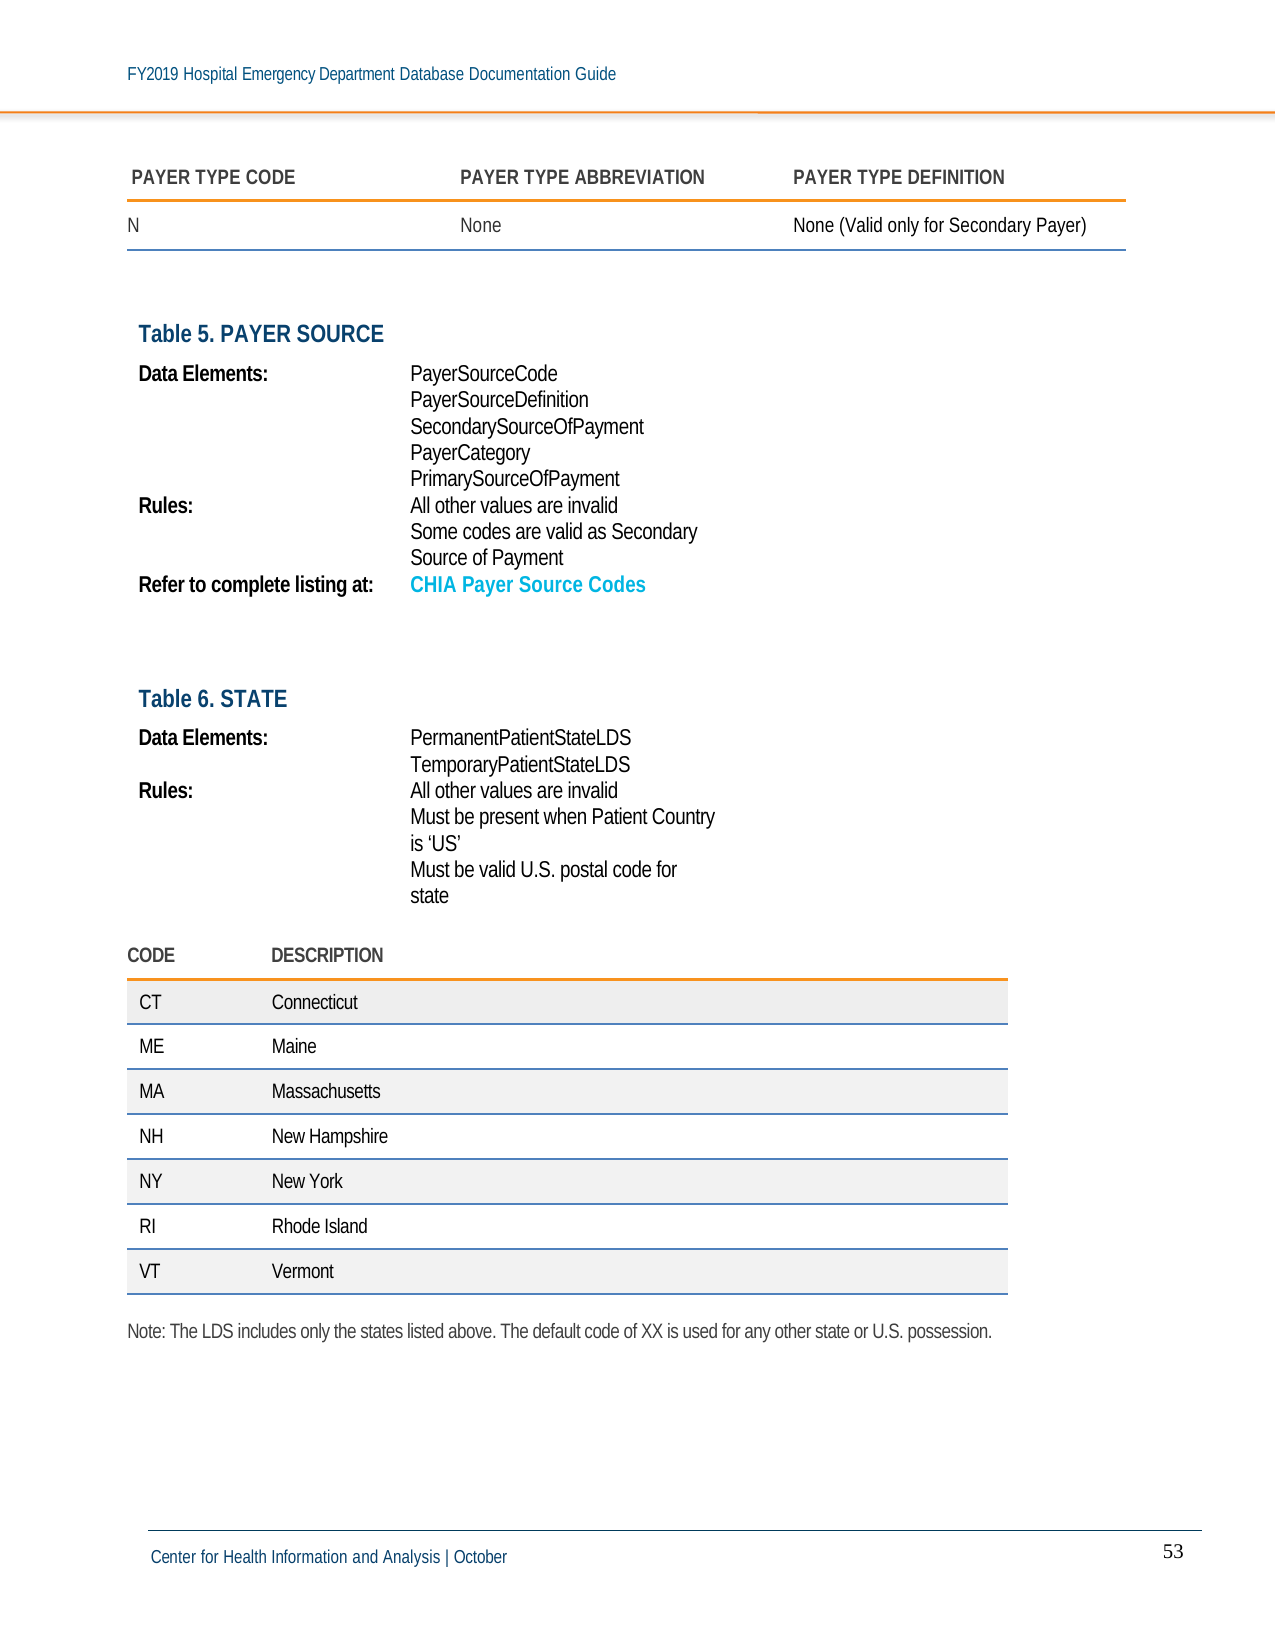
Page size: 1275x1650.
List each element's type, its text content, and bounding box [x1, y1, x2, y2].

table_cell PayerSourceCode PayerSourceDefinition SecondarySourceOfPayment PayerCategory PrimarySourceOfPayment [399, 360, 728, 492]
table_header Table 5. PAYER SOURCE [127, 299, 728, 360]
table_cell None [460, 202, 793, 248]
table_header Table 6. STATE [127, 663, 728, 724]
table_cell CT [127, 981, 260, 1023]
table_cell N [127, 202, 460, 248]
table_cell MA [127, 1070, 260, 1113]
table_cell NY [127, 1160, 260, 1203]
table_cell PermanentPatientStateLDS TemporaryPatientStateLDS [399, 724, 728, 777]
table_cell All other values are invalid Must be present when Patient Country is ‘US’ Must be valid U.S. postal code for state [399, 777, 728, 909]
table_cell Rhode Island [260, 1205, 1008, 1248]
table_header PAYER TYPE DEFINITION [793, 147, 1126, 199]
table_cell CHIA Payer Source Codes [399, 571, 728, 615]
table_cell Rules: [127, 492, 399, 571]
table_cell Rules: [127, 777, 399, 909]
table_cell Connecticut [260, 981, 1008, 1023]
table_header CODE [127, 933, 260, 978]
table_cell Vermont [260, 1250, 1008, 1293]
table_header PAYER TYPE CODE [127, 147, 460, 199]
table_cell New York [260, 1160, 1008, 1203]
table_cell All other values are invalid Some codes are valid as Secondary Source of Payment [399, 492, 728, 571]
table_cell VT [127, 1250, 260, 1293]
table_cell Massachusetts [260, 1070, 1008, 1113]
table_cell None (Valid only for Secondary Payer) [793, 202, 1126, 248]
table_header DESCRIPTION [260, 933, 1008, 978]
table_cell Refer to complete listing at: [127, 571, 399, 615]
table_cell New Hampshire [260, 1115, 1008, 1158]
table_cell Maine [260, 1025, 1008, 1068]
table_cell NH [127, 1115, 260, 1158]
table_header PAYER TYPE ABBREVIATION [460, 147, 793, 199]
text Note: The LDS includes only the states listed above. The default code of XX is used for any other state or U.S. possession. [127, 1319, 1214, 1343]
table_cell Data Elements: [127, 724, 399, 777]
table_cell ME [127, 1025, 260, 1068]
table_cell Data Elements: [127, 360, 399, 492]
table_cell RI [127, 1205, 260, 1248]
